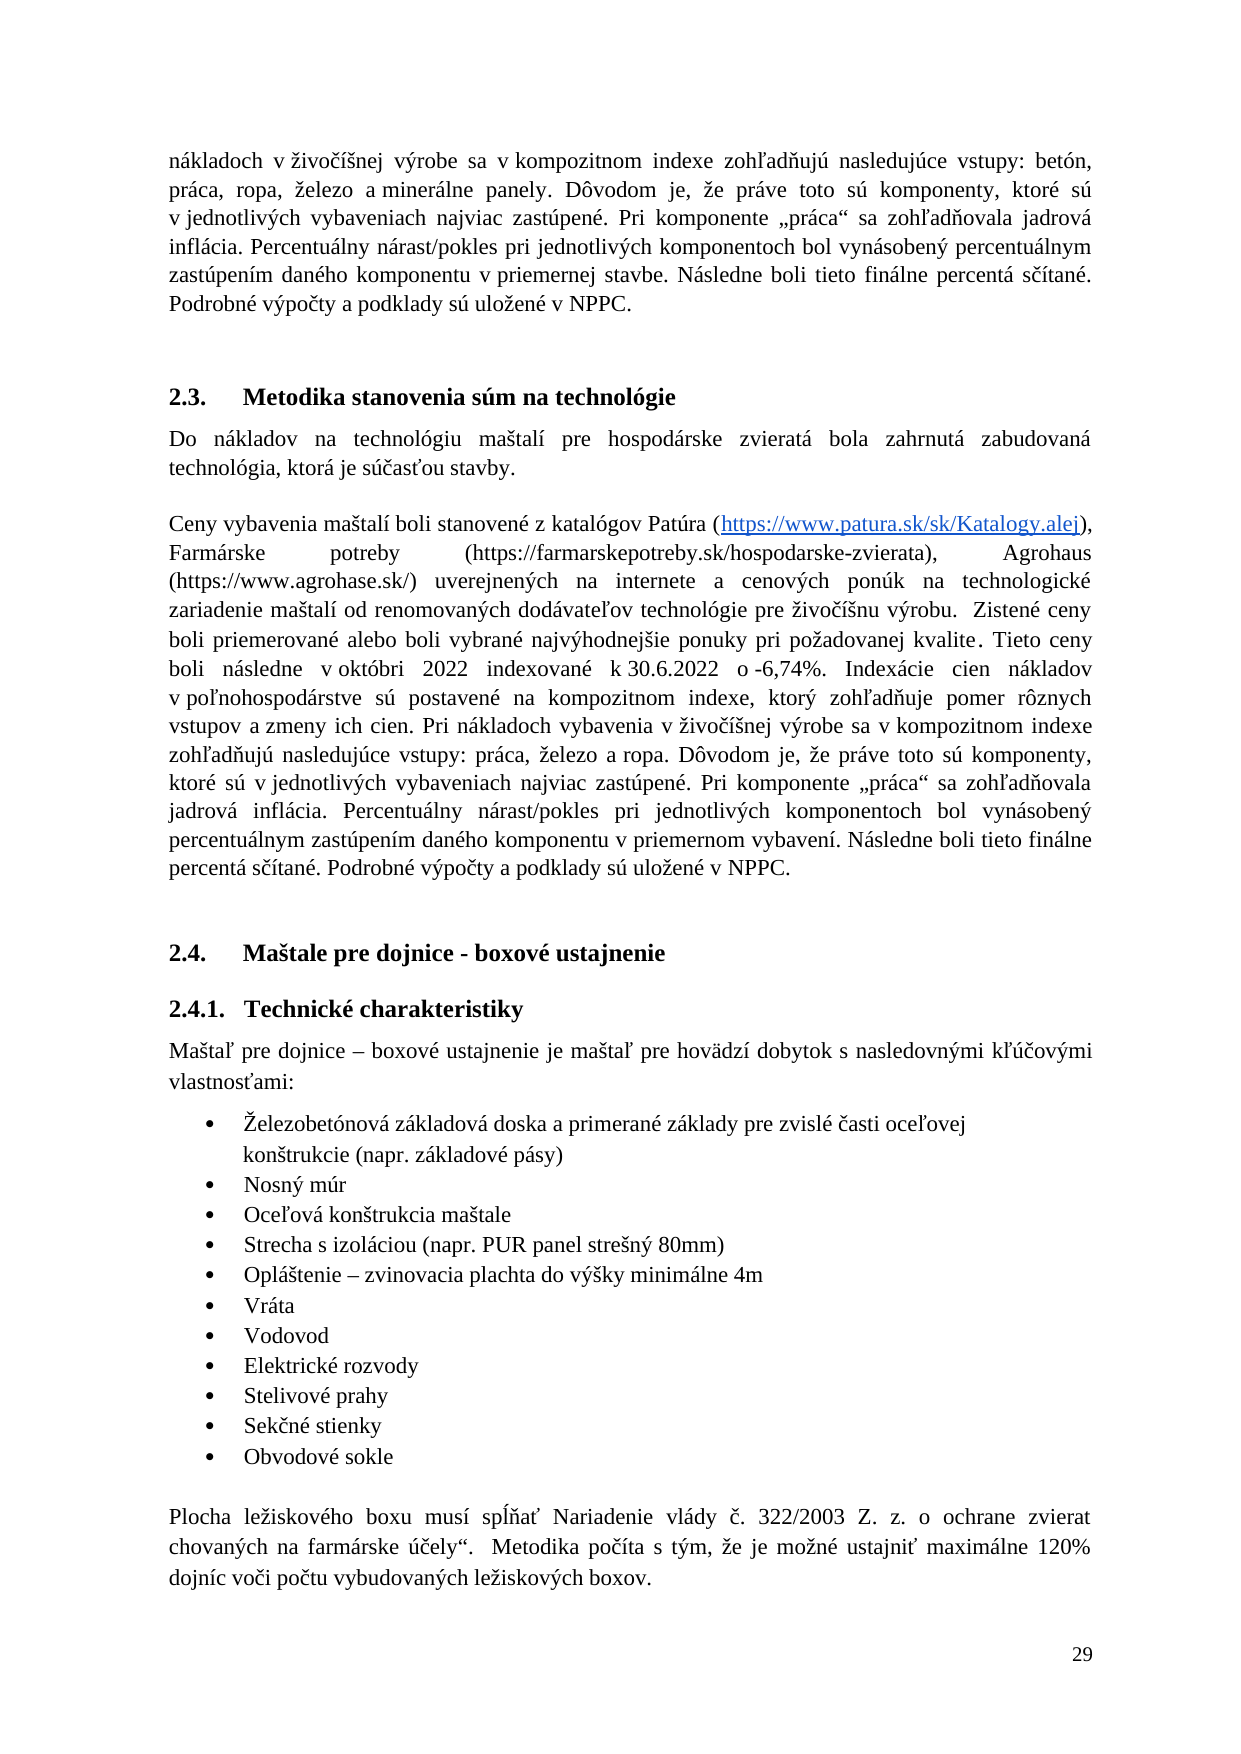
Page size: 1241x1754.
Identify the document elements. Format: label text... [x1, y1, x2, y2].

list Oceľová konštrukcia maštale [206, 1201, 1093, 1227]
text Ceny vybavenia maštalí boli stanovené z katalógov Patúra (https://www.patura.sk/sk/Katalogy.alej), Farmárske potreby (https://farmarskepotreby.sk/hospodarske-zvierata), Agrohaus (https://www.agrohase.sk/) uverejnených na internete a cenových ponúk na technologické zariadenie maštalí od renomovaných dodávateľov technológie pre živočíšnu výrobu. Zistené ceny boli priemerované alebo boli vybrané najvýhodnejšie ponuky pri požadovanej kvalite. Tieto ceny boli následne v októbri 2022 indexované k 30.6.2022 o -6,74%. Indexácie cien nákladov v poľnohospodárstve sú postavené na kompozitnom indexe, ktorý zohľadňuje pomer rôznych vstupov a zmeny ich cien. Pri nákladoch vybavenia v živočíšnej výrobe sa v kompozitnom indexe zohľadňujú nasledujúce vstupy: práca, železo a ropa. Dôvodom je, že práve toto sú komponenty, ktoré sú v jednotlivých vybaveniach najviac zastúpené. Pri komponente „práca“ sa zohľadňovala jadrová inflácia. Percentuálny nárast/pokles pri jednotlivých komponentoch bol vynásobený percentuálnym zastúpením daného komponentu v priemernom vybavení. Následne boli tieto finálne percentá sčítané. Podrobné výpočty a podklady sú uložené v NPPC. [169, 511, 1093, 684]
text Maštaľ pre dojnice – boxové ustajnenie je maštaľ pre hovädzí dobytok s nasledovnými kľúčovými vlastnosťami: [169, 1038, 1093, 1094]
text Ceny vybavenia maštalí boli stanovené z katalógov Patúra (https://www.patura.sk/sk/Katalogy.alej), Farmárske potreby (https://farmarskepotreby.sk/hospodarske-zvierata), Agrohaus (https://www.agrohase.sk/) uverejnených na internete a cenových ponúk na technologické zariadenie maštalí od renomovaných dodávateľov technológie pre živočíšnu výrobu. Zistené ceny boli priemerované alebo boli vybrané najvýhodnejšie ponuky pri požadovanej kvalite. Tieto ceny boli následne v októbri 2022 indexované k 30.6.2022 o -6,74%. Indexácie cien nákladov v poľnohospodárstve sú postavené na kompozitnom indexe, ktorý zohľadňuje pomer rôznych vstupov a zmeny ich cien. Pri nákladoch vybavenia v živočíšnej výrobe sa v kompozitnom indexe zohľadňujú nasledujúce vstupy: práca, železo a ropa. Dôvodom je, že práve toto sú komponenty, ktoré sú v jednotlivých vybaveniach najviac zastúpené. Pri komponente „práca“ sa zohľadňovala jadrová inflácia. Percentuálny nárast/pokles pri jednotlivých komponentoch bol vynásobený percentuálnym zastúpením daného komponentu v priemernom vybavení. Následne boli tieto finálne percentá sčítané. Podrobné výpočty a podklady sú uložené v NPPC. [169, 710, 1093, 881]
list Železobetónová základová doska a primerané základy pre zvislé časti oceľovej [206, 1111, 1093, 1137]
list Sekčné stienky [206, 1413, 1093, 1439]
list Opláštenie – zvinovacia plachta do výšky minimálne 4m [206, 1262, 1093, 1288]
text Plocha ležiskového boxu musí spĺňať Nariadenie vlády č. 322/2003 Z. z. o ochrane zvierat chovaných na farmárske účely“. Metodika počíta s tým, že je možné ustajniť maximálne 120% dojníc voči počtu vybudovaných ležiskových boxov. [169, 1503, 1093, 1590]
list Obvodové sokle [206, 1443, 1093, 1469]
text Do nákladov na technológiu maštalí pre hospodárske zvieratá bola zahrnutá zabudovaná technológia, ktorá je súčasťou stavby. [169, 425, 1093, 480]
text konštrukcie (napr. základové pásy) [243, 1141, 1093, 1167]
list Vráta [206, 1292, 1093, 1318]
subtitle Metodika stanovenia súm na technológie [169, 382, 1093, 410]
list Elektrické rozvody [206, 1352, 1093, 1378]
list Strecha s izoláciou (napr. PUR panel strešný 80mm) [206, 1231, 1093, 1258]
list Vodovod [206, 1322, 1093, 1348]
list Stelivové prahy [206, 1382, 1093, 1409]
list Nosný múr [206, 1171, 1093, 1197]
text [169, 148, 1093, 316]
subtitle Technické charakteristiky [169, 994, 1093, 1023]
subtitle Maštale pre dojnice - boxové ustajnenie [169, 938, 1093, 967]
